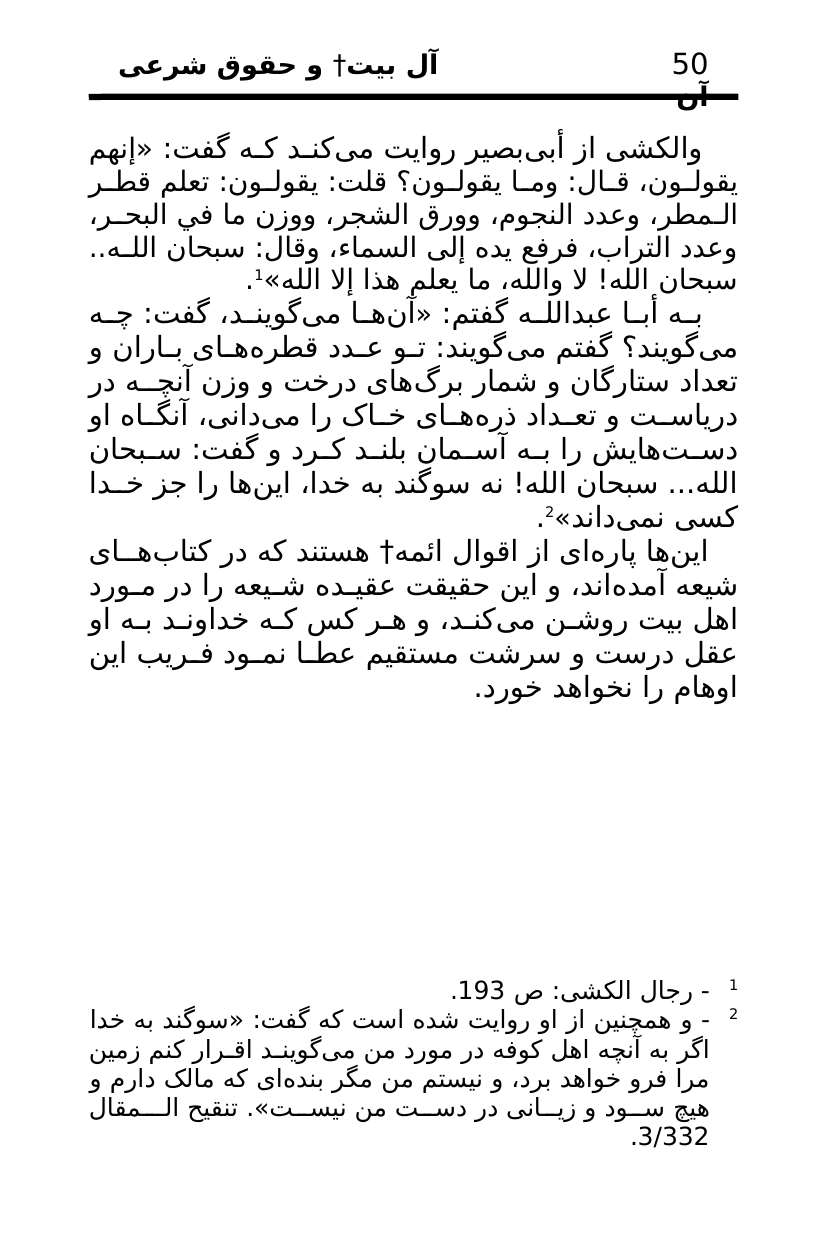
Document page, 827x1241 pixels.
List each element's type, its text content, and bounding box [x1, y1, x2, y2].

text این‌ها پاره‌ای از اقوال ائمه† هستند که در کتاب‌های شیعه آمده‌اند، و این حقیقت عقیده شیعه را در مورد اهل بیت روشن می‌کند، و هر کس که خداوند به او عقل درست و سرشت مستقیم عطا نمود فریب این اوهام را نخواهد خورد. [89, 534, 738, 704]
text والکشى از أبی‌بصیر روایت می‌کند که گفت: «إنهم يقولون، قال: وما يقولون؟ قلت: يقولون: تعلم قطر الـمطر، وعدد النجوم، وورق الشجر، ووزن ما في البحر، وعدد التراب، فرفع يده إلى السماء، وقال: سبحان الله.. سبحان الله! لا والله، ما يعلم هذا إلا الله». [89, 132, 738, 296]
text به أبا عبدالله گفتم: «آن‌ها می‌گویند، گفت: چه می‌گویند؟ گفتم می‌گویند: تو عدد قطره‌های باران و تعداد ستارگان و شمار برگ‌های درخت و وزن آنچه در دریاست و تعداد ذره‌های خاک را می‌دانی، آنگاه او دست‌هایش را به آسمان بلند کرد و گفت: سبحان الله... سبحان الله! نه سوگند به خدا، این‌ها را جز خدا کسی نمی‌داند». [89, 296, 738, 534]
